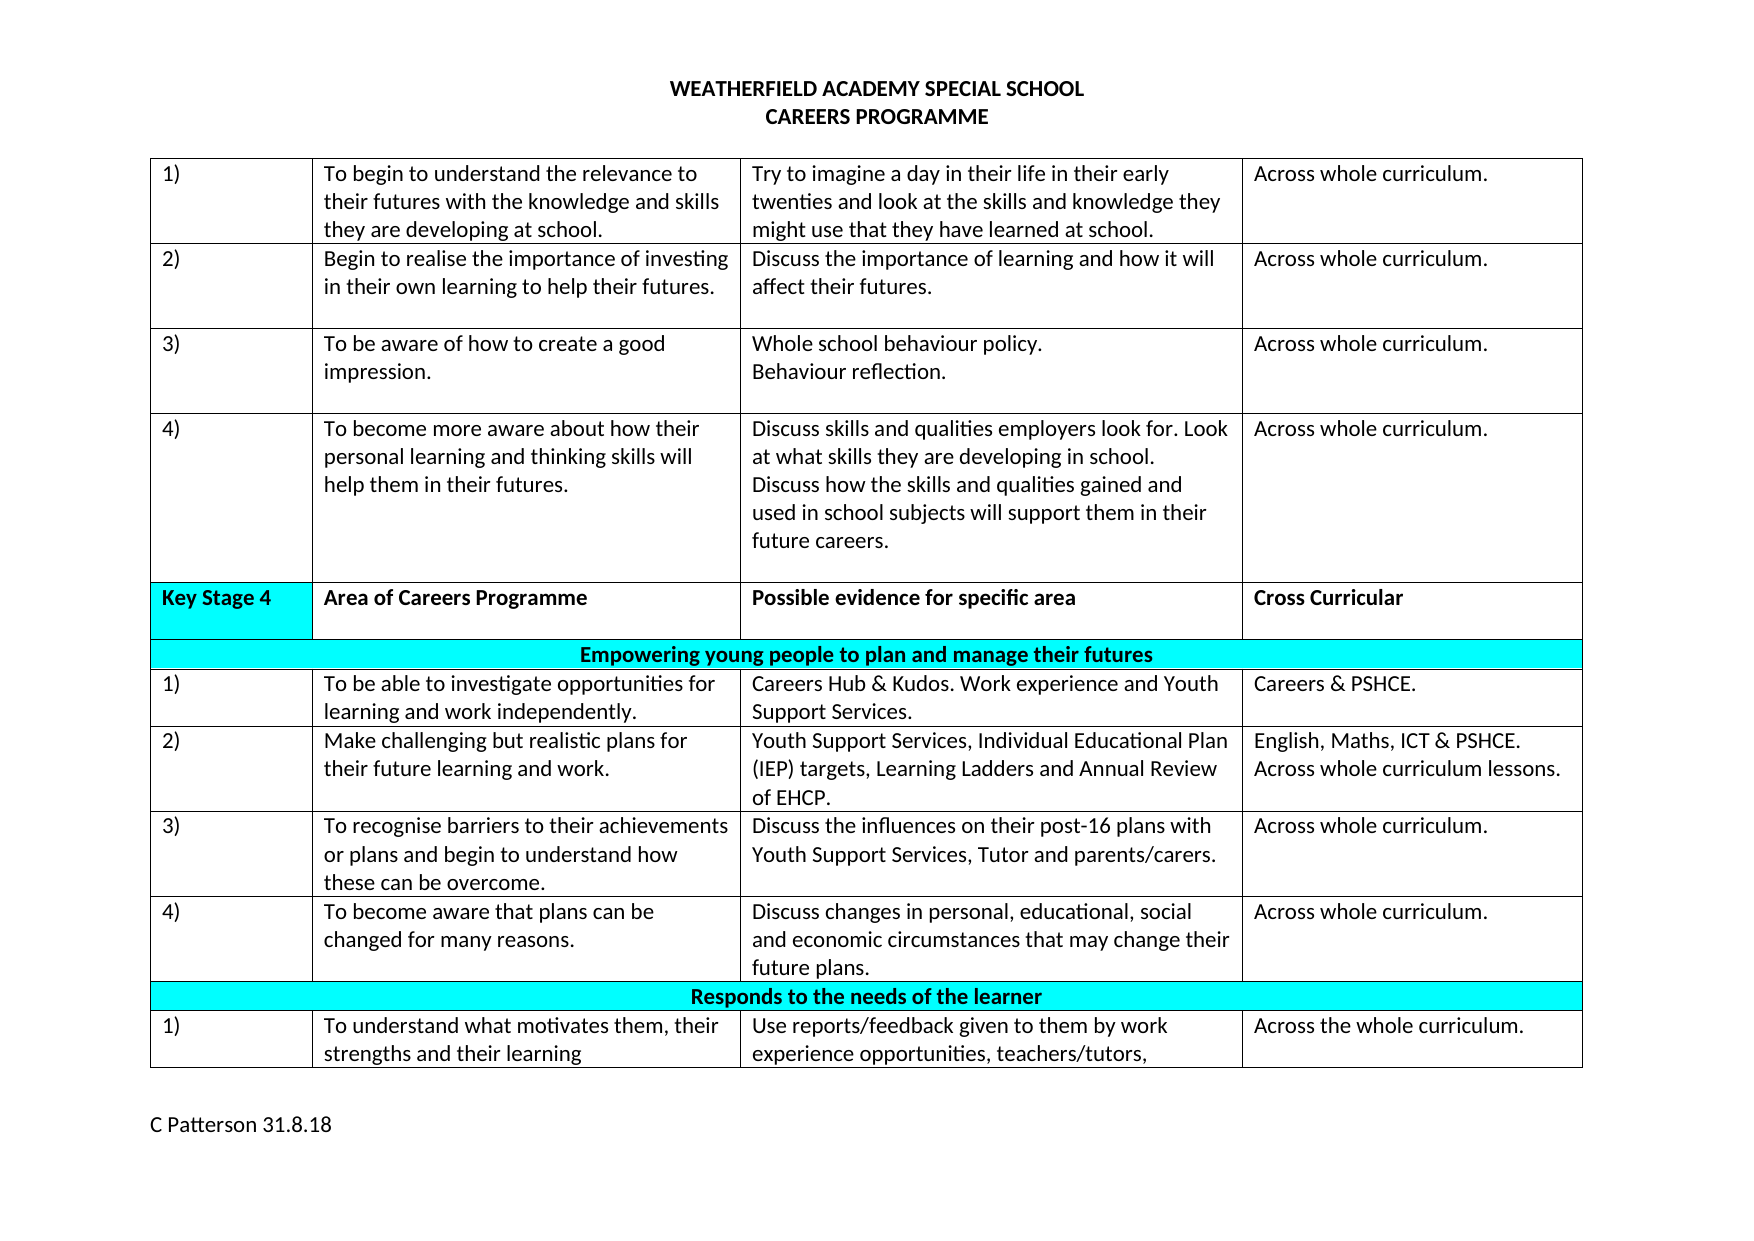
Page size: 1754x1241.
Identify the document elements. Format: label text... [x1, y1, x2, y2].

table_cell Youth Support Services, Individual Educational Plan (IEP) targets, Learning Ladders and Annual Review of EHCP. [741, 727, 1242, 811]
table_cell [741, 1011, 1242, 1067]
table_cell Key Stage 4 [151, 583, 312, 639]
table_cell 3) [151, 812, 312, 896]
table_cell Discuss the importance of learning and how it will affect their futures. [741, 244, 1242, 328]
table_cell Cross Curricular [1243, 583, 1582, 639]
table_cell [313, 1011, 740, 1067]
table_cell Possible evidence for specific area [741, 583, 1242, 639]
table_cell To become more aware about how their personal learning and thinking skills will help them in their futures. [313, 414, 740, 582]
table_cell 2) [151, 244, 312, 328]
table_cell To be aware of how to create a good impression. [313, 329, 740, 413]
table_cell Try to imagine a day in their life in their early twenties and look at the skills and knowledge they might use that they have learned at school. [741, 159, 1242, 243]
table_cell 1) [151, 159, 312, 243]
table_cell Make challenging but realistic plans for their future learning and work. [313, 727, 740, 811]
table_cell Empowering young people to plan and manage their futures [151, 640, 1582, 668]
table_cell Discuss changes in personal, educational, social and economic circumstances that may change their future plans. [741, 897, 1242, 981]
table_cell 2) [151, 727, 312, 811]
table_cell Across whole curriculum. [1243, 159, 1582, 243]
table_cell Across whole curriculum. [1243, 244, 1582, 328]
table_cell Across whole curriculum. [1243, 414, 1582, 582]
table_cell To be able to investigate opportunities for learning and work independently. [313, 670, 740, 726]
table_cell Whole school behaviour policy. Behaviour reflection. [741, 329, 1242, 413]
table_cell 1) [151, 670, 312, 726]
table_cell Begin to realise the importance of investing in their own learning to help their futures. [313, 244, 740, 328]
table_cell Careers & PSHCE. [1243, 670, 1582, 726]
table_cell English, Maths, ICT & PSHCE. Across whole curriculum lessons. [1243, 727, 1582, 811]
table_cell 4) [151, 414, 312, 582]
table_cell Across whole curriculum. [1243, 329, 1582, 413]
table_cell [1243, 1011, 1582, 1067]
table_cell Discuss skills and qualities employers look for. Look at what skills they are developing in school. Discuss how the skills and qualities gained and used in school subjects will support them in their future careers. [741, 414, 1242, 582]
table_cell Across whole curriculum. [1243, 897, 1582, 981]
table_cell 4) [151, 897, 312, 981]
table_cell 3) [151, 329, 312, 413]
table_cell Across whole curriculum. [1243, 812, 1582, 896]
table_cell 1) [151, 1011, 312, 1067]
table_cell Area of Careers Programme [313, 583, 740, 639]
table_cell Careers Hub & Kudos. Work experience and Youth Support Services. [741, 670, 1242, 726]
table_cell To begin to understand the relevance to their futures with the knowledge and skills they are developing at school. [313, 159, 740, 243]
table_cell Responds to the needs of the learner [151, 982, 1582, 1010]
table_cell To become aware that plans can be changed for many reasons. [313, 897, 740, 981]
table_cell Discuss the influences on their post-16 plans with Youth Support Services, Tutor and parents/carers. [741, 812, 1242, 896]
table_cell To recognise barriers to their achievements or plans and begin to understand how these can be overcome. [313, 812, 740, 896]
